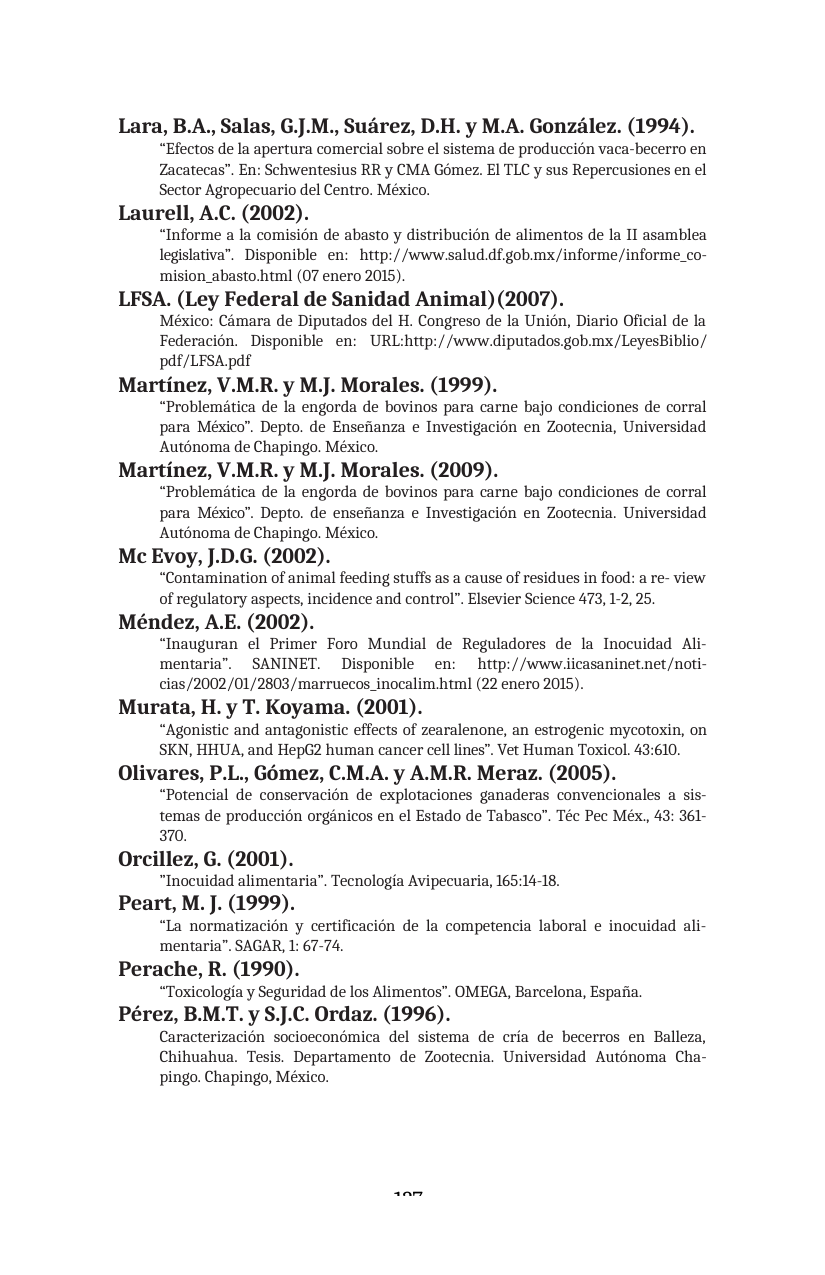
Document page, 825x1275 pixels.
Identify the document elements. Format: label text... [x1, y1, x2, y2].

text ”Inocuidad alimentaria”. Tecnología Avipecuaria, 165:14-18. [159, 871, 719, 891]
subtitle Murata, H. y T. Koyama. (2001). [118, 695, 705, 720]
subtitle Martínez, V.M.R. y M.J. Morales. (1999). [118, 372, 705, 397]
subtitle Orcillez, G. (2001). [118, 847, 705, 871]
subtitle LFSA. (Ley Federal de Sanidad Animal)(2007). [118, 286, 705, 311]
text “Inauguran el Primer Foro Mundial de Reguladores de la Inocuidad Ali- mentaria”. SANINET. Disponible en: http://www.iicasaninet.net/noti- cias/2002/01/2803/marruecos_inocalim.html (22 enero 2015). [159, 634, 707, 694]
subtitle Lara, B.A., Salas, G.J.M., Suárez, D.H. y M.A. González. (1994). [118, 114, 717, 139]
subtitle Martínez, V.M.R. y M.J. Morales. (2009). [118, 458, 705, 483]
text “Problemática de la engorda de bovinos para carne bajo condiciones de corral para México”. Depto. de enseñanza e Investigación en Zootecnia. Universidad Autónoma de Chapingo. México. [159, 483, 707, 543]
subtitle Olivares, P.L., Gómez, C.M.A. y A.M.R. Meraz. (2005). [118, 761, 705, 786]
text Caracterización socioeconómica del sistema de cría de becerros en Balleza, Chihuahua. Tesis. Departamento de Zootecnia. Universidad Autónoma Cha- pingo. Chapingo, México. [159, 1027, 707, 1087]
text “Agonistic and antagonistic effects of zearalenone, an estrogenic mycotoxin, on SKN, HHUA, and HepG2 human cancer cell lines”. Vet Human Toxicol. 43:610. [159, 720, 707, 759]
text México: Cámara de Diputados del H. Congreso de la Unión, Diario Oficial de la Federación. Disponible en: URL:http://www.diputados.gob.mx/LeyesBiblio/ pdf/LFSA.pdf [159, 311, 707, 371]
subtitle Mc Evoy, J.D.G. (2002). [118, 544, 705, 569]
text “Potencial de conservación de explotaciones ganaderas convencionales a sis- temas de producción orgánicos en el Estado de Tabasco”. Téc Pec Méx., 43: 361-370. [159, 786, 707, 845]
text “Problemática de la engorda de bovinos para carne bajo condiciones de corral para México”. Depto. de Enseñanza e Investigación en Zootecnia, Universidad Autónoma de Chapingo. México. [159, 397, 707, 457]
subtitle Perache, R. (1990). [118, 957, 705, 982]
subtitle Peart, M. J. (1999). [118, 891, 705, 916]
text “La normatización y certificación de la competencia laboral e inocuidad ali- mentaria”. SAGAR, 1: 67-74. [159, 916, 707, 956]
text “Efectos de la apertura comercial sobre el sistema de producción vaca-becerro en Zacatecas”. En: Schwentesius RR y CMA Gómez. El TLC y sus Repercusiones en el Sector Agropecuario del Centro. México. [159, 139, 707, 199]
text “Informe a la comisión de abasto y distribución de alimentos de la II asamblea legislativa”. Disponible en: http://www.salud.df.gob.mx/informe/informe_co- mision_abasto.html (07 enero 2015). [159, 225, 707, 285]
text “Toxicología y Seguridad de los Alimentos”. OMEGA, Barcelona, España. [159, 982, 719, 1001]
subtitle Pérez, B.M.T. y S.J.C. Ordaz. (1996). [118, 1002, 705, 1027]
text “Contamination of animal feeding stuffs as a cause of residues in food: a re- view of regulatory aspects, incidence and control”. Elsevier Science 473, 1-2, 25. [159, 569, 707, 608]
subtitle Méndez, A.E. (2002). [118, 609, 705, 634]
subtitle Laurell, A.C. (2002). [118, 201, 705, 225]
